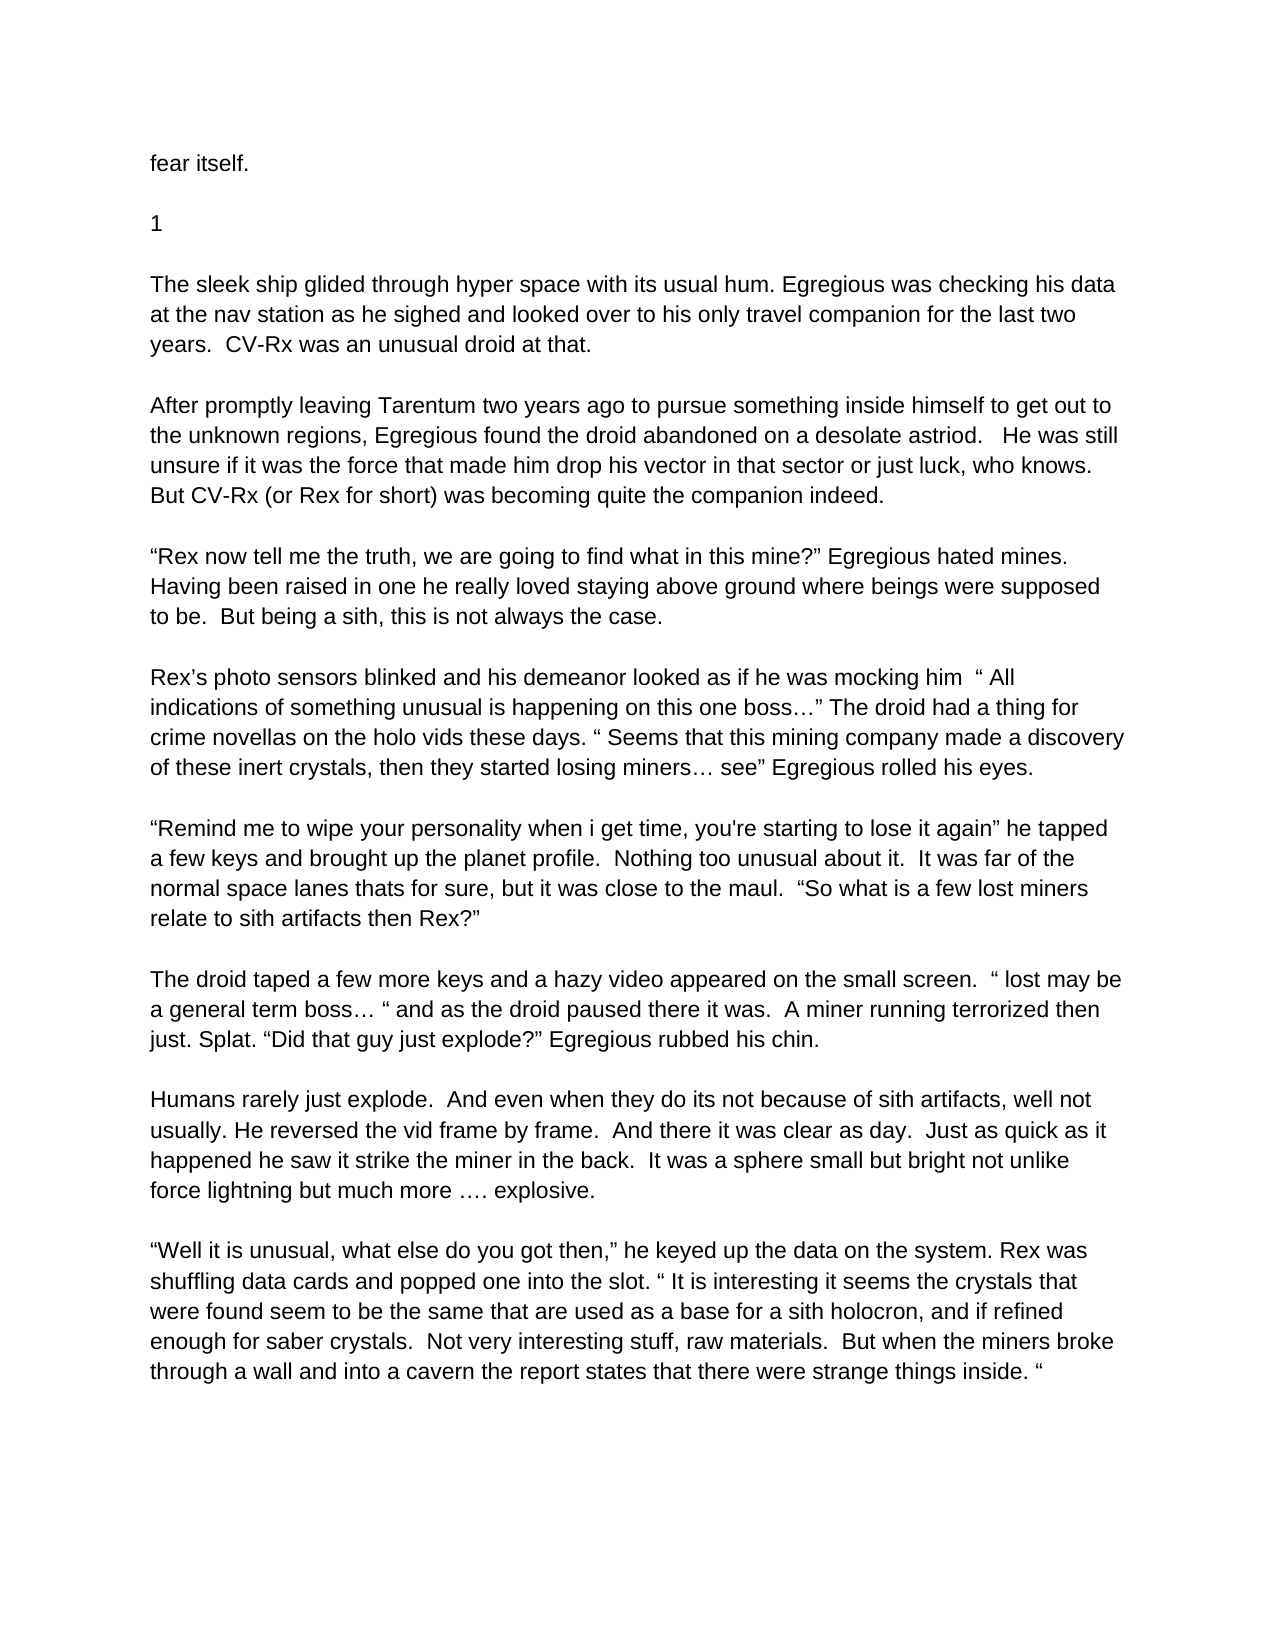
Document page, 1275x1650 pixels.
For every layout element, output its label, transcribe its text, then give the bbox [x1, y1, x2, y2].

text “Remind me to wipe your personality when i get time, you're starting to lose it again” he tapped a few keys and brought up the planet profile. Nothing too unusual about it. It was far of the normal space lanes thats for sure, but it was close to the maul. “So what is a few lost miners relate to sith artifacts then Rex?” [150, 814, 1125, 932]
text Humans rarely just explode. And even when they do its not because of sith artifacts, well not usually. He reversed the vid frame by frame. And there it was clear as day. Just as quick as it happened he saw it strike the miner in the back. It was a sphere small but bright not unlike force lightning but much more …. explosive. [150, 1086, 1125, 1203]
text Rex’s photo sensors blinked and his demeanor looked as if he was mocking him “ All indications of something unusual is happening on this one boss…” The droid had a thing for crime novellas on the holo vids these days. “ Seems that this mining company made a discovery of these inert crystals, then they started losing miners… see” Egregious rolled his eyes. [150, 663, 1125, 781]
text The droid taped a few more keys and a hazy video appeared on the small screen. “ lost may be a general term boss… “ and as the droid paused there it was. A miner running terrorized then just. Splat. “Did that guy just explode?” Egregious rubbed his chin. [150, 966, 1125, 1052]
text “Well it is unusual, what else do you got then,” he keyed up the data on the system. Rex was shuffling data cards and popped one into the slot. “ It is interesting it seems the crystals that were found seem to be the same that are used as a base for a sith holocron, and if refined enough for saber crystals. Not very interesting stuff, raw materials. But when the miners broke through a wall and into a cavern the report states that there were strange things inside. “ [150, 1237, 1125, 1385]
text The sleek ship glided through hyper space with its usual hum. Egregious was checking his data at the nav station as he sighed and looked over to his only travel companion for the last two years. CV-Rx was an unusual droid at that. [150, 271, 1125, 358]
text After promptly leaving Tarentum two years ago to pursue something inside himself to get out to the unknown regions, Egregious found the droid abandoned on a desolate astriod. He was still unsure if it was the force that made him drop his vector in that sector or just luck, who knows. But CV-Rx (or Rex for short) was becoming quite the companion indeed. [150, 392, 1125, 509]
text “Rex now tell me the truth, we are going to find what in this mine?” Egregious hated mines. Having been raised in one he really loved staying above ground where beings were supposed to be. But being a sith, this is not always the case. [150, 543, 1125, 629]
text fear itself. [150, 150, 1125, 176]
text 1 [150, 210, 1125, 237]
